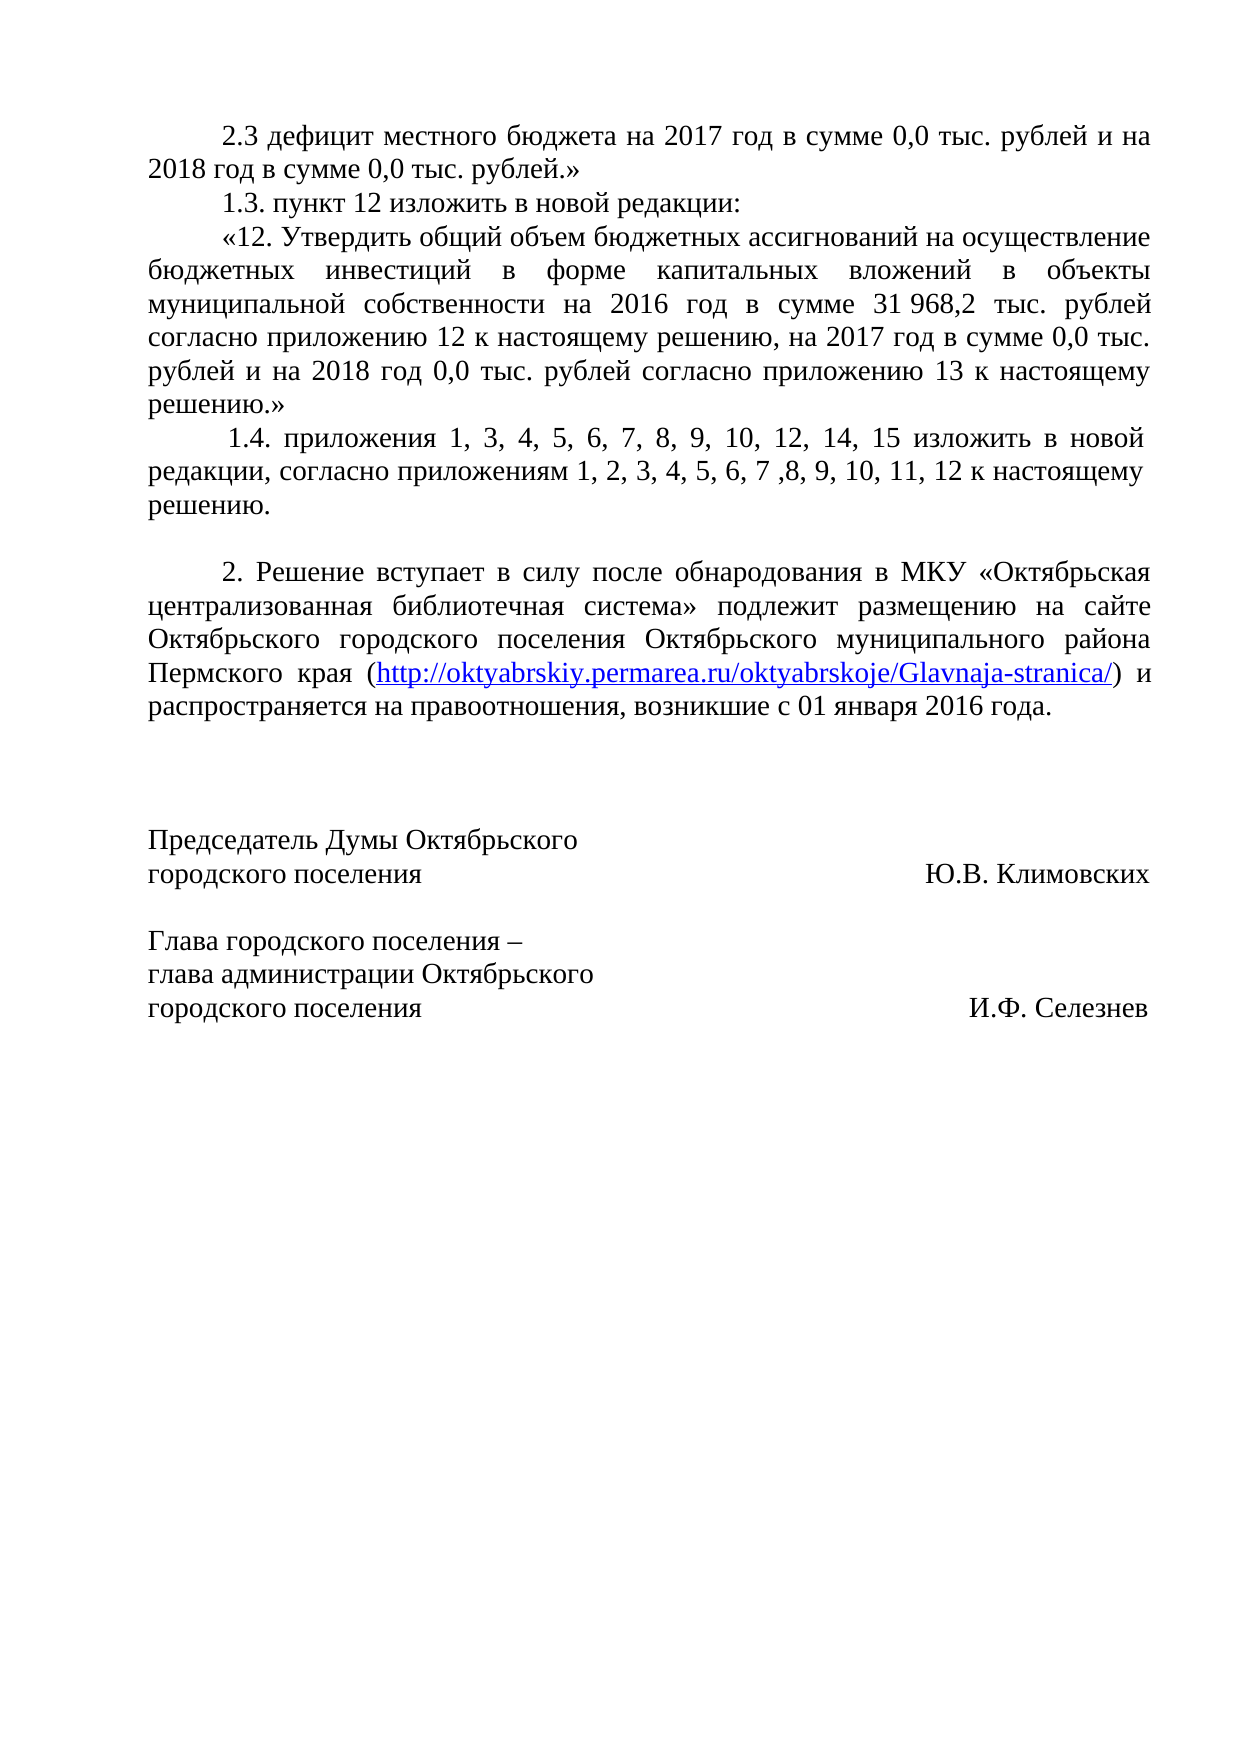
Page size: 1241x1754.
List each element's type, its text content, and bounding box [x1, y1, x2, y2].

text Глава городского поселения – [148, 923, 1152, 957]
text 1.3. пункт 12 изложить в новой редакции: [148, 185, 1152, 219]
text глава администрации Октябрьского [148, 957, 1152, 990]
text городского поселения Ю.В. Климовских [148, 856, 1152, 889]
text городского поселения И.Ф. Селезнев [148, 990, 1152, 1024]
text 2.3 дефицит местного бюджета на 2017 год в сумме 0,0 тыс. рублей и на 2018 год в сумме 0,0 тыс. рублей.» [148, 118, 1152, 185]
title 1.4. приложения 1, 3, 4, 5, 6, 7, 8, 9, 10, 12, 14, 15 изложить в новой редакции, согласно приложениям 1, 2, 3, 4, 5, 6, 7 ,8, 9, 10, 11, 12 к настоящему решению. [148, 420, 1146, 521]
text Председатель Думы Октябрьского [148, 822, 1152, 856]
text «12. Утвердить общий объем бюджетных ассигнований на осуществление бюджетных инвестиций в форме капитальных вложений в объекты муниципальной собственности на 2016 год в сумме 31 968,2 тыс. рублей согласно приложению 12 к настоящему решению, на 2017 год в сумме 0,0 тыс. рублей и на 2018 год 0,0 тыс. рублей согласно приложению 13 к настоящему решению.» [148, 219, 1152, 420]
text 2. Решение вступает в силу после обнародования в МКУ «Октябрьская централизованная библиотечная система» подлежит размещению на сайте Октябрьского городского поселения Октябрьского муниципального района Пермского края (http://oktyabrskiy.permarea.ru/oktyabrskoje/Glavnaja-stranica/) и распространяется на правоотношения, возникшие с 01 января 2016 года. [148, 554, 1152, 722]
